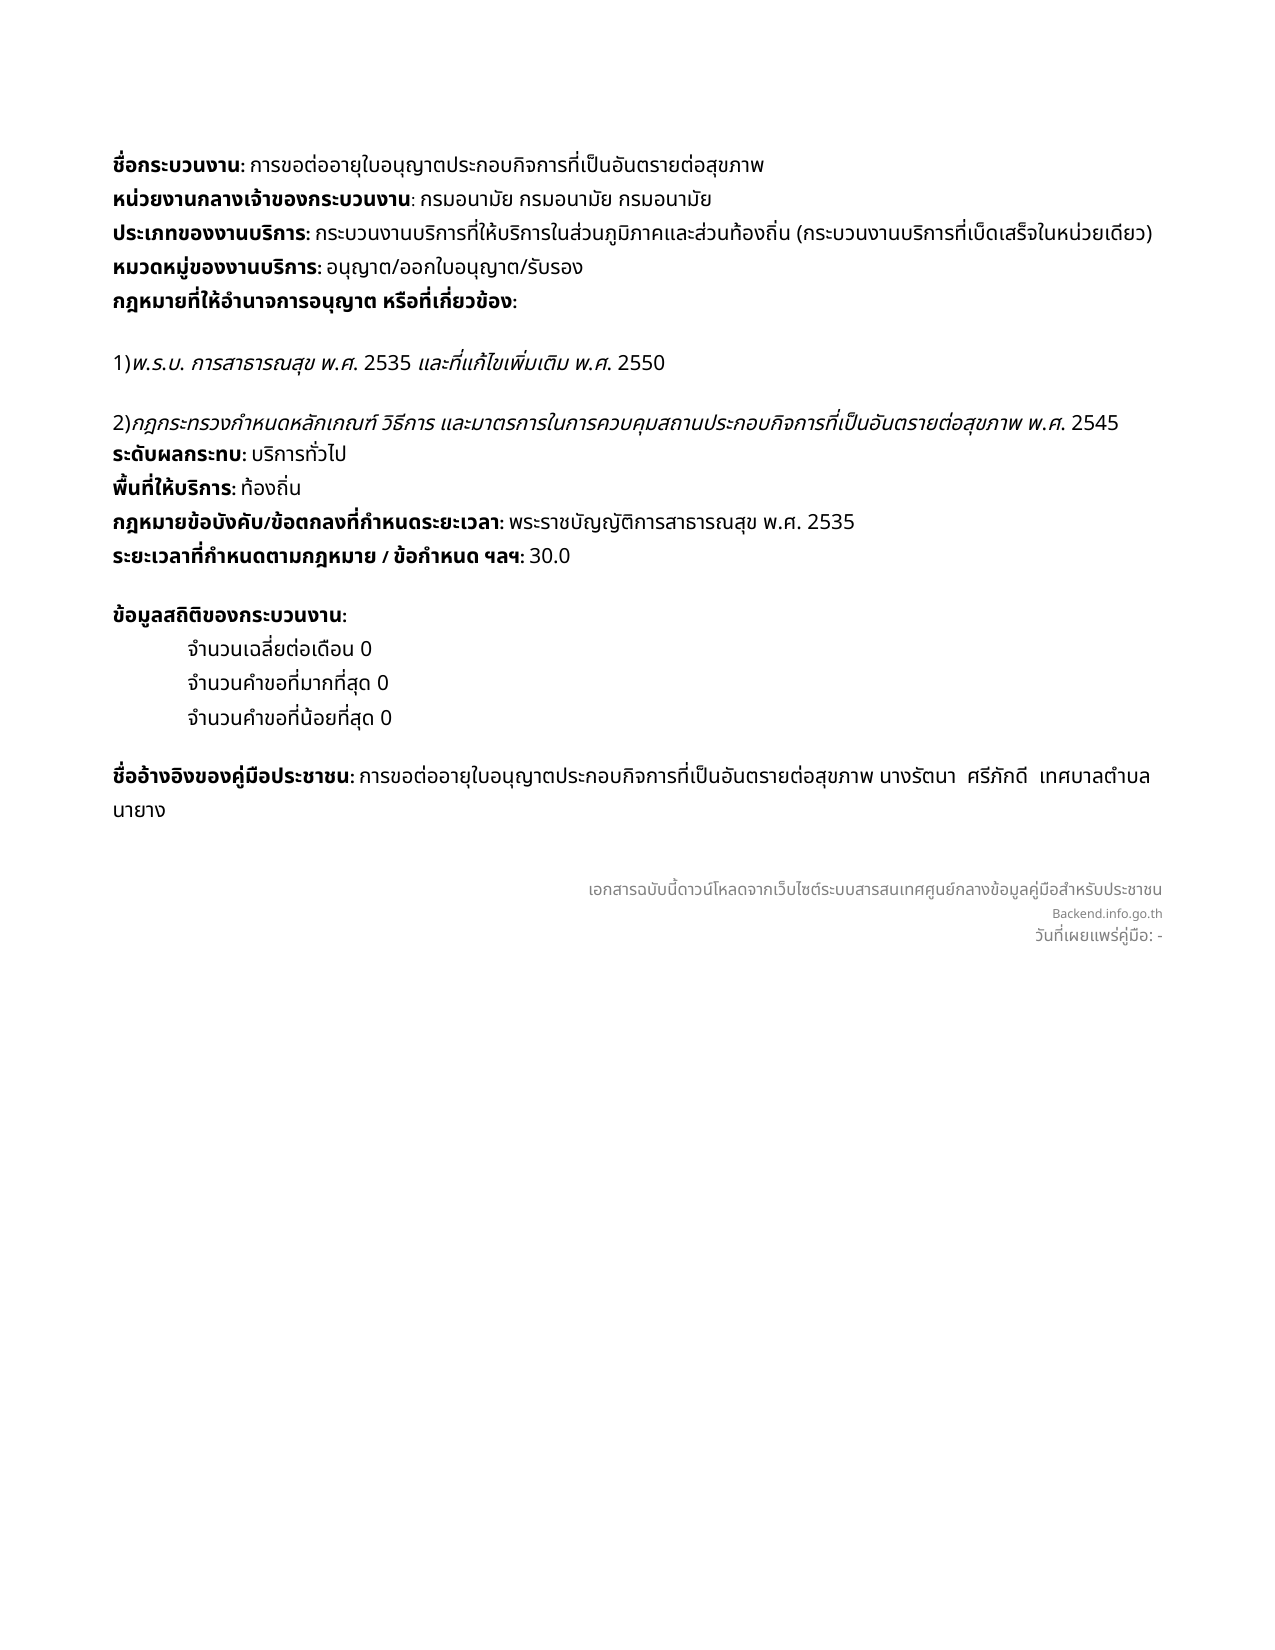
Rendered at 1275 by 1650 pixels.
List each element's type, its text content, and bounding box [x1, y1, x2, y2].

text ประเภทของงานบริการ: กระบวนงานบริการที่ให้บริการในส่วนภูมิภาคและส่วนท้องถิ่น (กระบวนงานบริการที่เบ็ดเสร็จในหน่วยเดียว) [112, 218, 1162, 249]
text หน่วยงานกลางเจ้าของกระบวนงาน: กรมอนามัย กรมอนามัย กรมอนามัย [112, 184, 1162, 215]
text ชื่ออ้างอิงของคู่มือประชาชน: การขอต่ออายุใบอนุญาตประกอบกิจการที่เป็นอันตรายต่อสุขภาพ นางรัตนา ศรีภักดี เทศบาลตำบลนายาง [112, 761, 1162, 827]
text ระดับผลกระทบ: บริการทั่วไป [112, 439, 1162, 471]
table_header 1)พ.ร.บ. การสาธารณสุข พ.ศ. 2535 และที่แก้ไขเพิ่มเติม พ.ศ. 2550 [101, 320, 1150, 380]
text พื้นที่ให้บริการ: ท้องถิ่น [112, 473, 1162, 505]
text กฎหมายที่ให้อำนาจการอนุญาต หรือที่เกี่ยวข้อง: [112, 286, 1162, 318]
text หมวดหมู่ของงานบริการ: อนุญาต/ออกใบอนุญาต/รับรอง [112, 252, 1162, 284]
text จำนวนคำขอที่น้อยที่สุด 0 [112, 703, 1162, 734]
table_cell 2)กฎกระทรวงกำหนดหลักเกณฑ์ วิธีการ และมาตรการในการควบคุมสถานประกอบกิจการที่เป็นอันตรายต่อสุขภาพ พ.ศ. 2545 [101, 380, 1150, 439]
text Backend.info.go.th [112, 905, 1162, 922]
text จำนวนคำขอที่มากที่สุด 0 [112, 668, 1162, 700]
text กฎหมายข้อบังคับ/ข้อตกลงที่กำหนดระยะเวลา: พระราชบัญญัติการสาธารณสุข พ.ศ. 2535 ระยะเวลาที่กำหนดตามกฎหมาย / ข้อกำหนด ฯลฯ: 30.0 [112, 507, 1162, 573]
text ข้อมูลสถิติของกระบวนงาน: [112, 600, 1162, 632]
text วันที่เผยแพร่คู่มือ: - [112, 924, 1162, 949]
text จำนวนเฉลี่ยต่อเดือน 0 [112, 634, 1162, 666]
text ชื่อกระบวนงาน: การขอต่ออายุใบอนุญาตประกอบกิจการที่เป็นอันตรายต่อสุขภาพ [112, 150, 1162, 181]
text เอกสารฉบับนี้ดาวน์โหลดจากเว็บไซต์ระบบสารสนเทศศูนย์กลางข้อมูลคู่มือสำหรับประชาชน [112, 878, 1162, 903]
